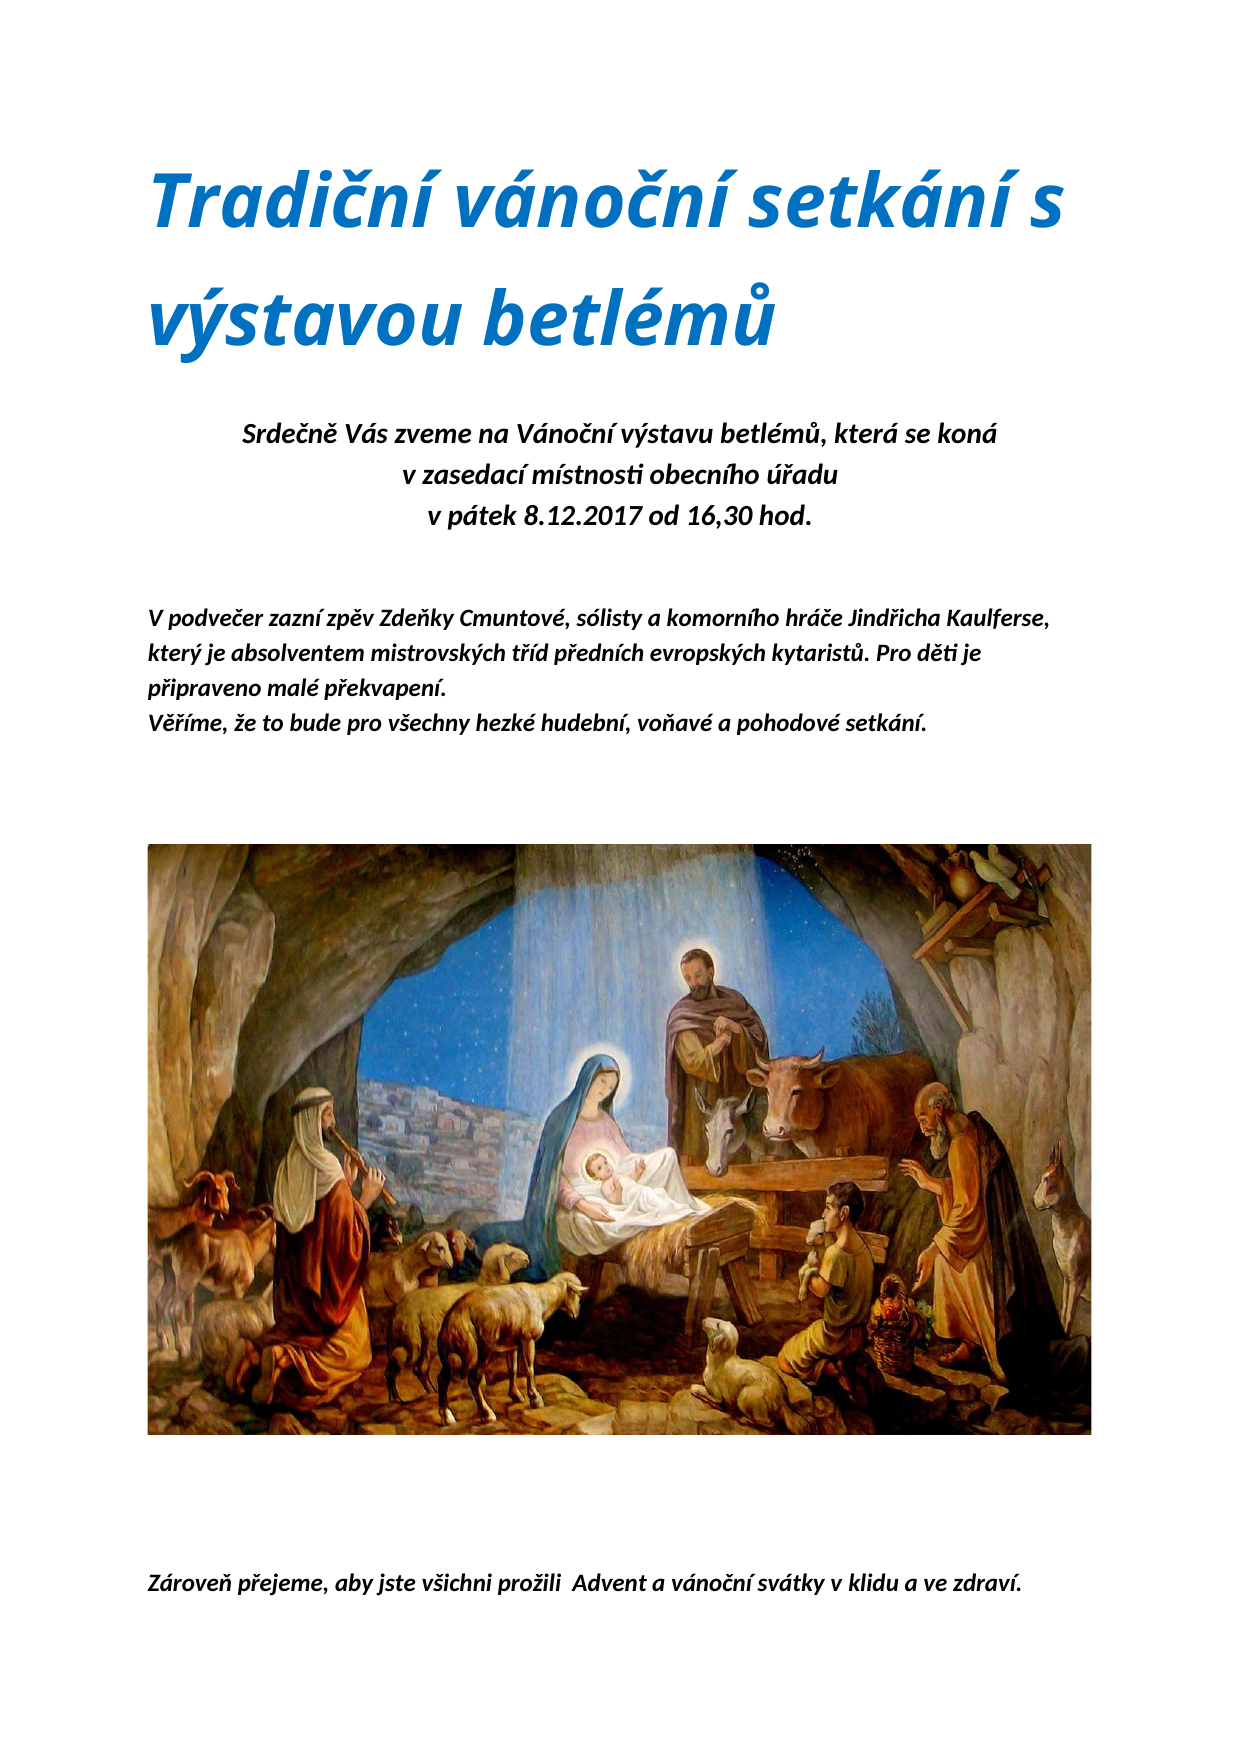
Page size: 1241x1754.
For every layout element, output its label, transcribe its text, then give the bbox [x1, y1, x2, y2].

text Zároveň přejeme, aby jste všichni prožili Advent a vánoční svátky v klidu a ve zdraví. [148, 1567, 1093, 1598]
text v pátek 8.12.2017 od 16,30 hod. [148, 497, 1093, 532]
text V podvečer zazní zpěv Zdeňky Cmuntové, sólisty a komorního hráče Jindřicha Kaulferse, který je absolventem mistrovských tříd předních evropských kytaristů. Pro děti je připraveno malé překvapení. [148, 602, 1093, 702]
text Věříme, že to bude pro všechny hezké hudební, voňavé a pohodové setkání. [148, 707, 1093, 737]
text Tradiční vánoční setkání s výstavou betlémů [148, 148, 1093, 367]
text Srdečně Vás zveme na Vánoční výstavu betlémů, která se koná [148, 415, 1093, 450]
picture [147, 844, 1092, 1435]
text v zasedací místnosti obecního úřadu [148, 456, 1093, 491]
